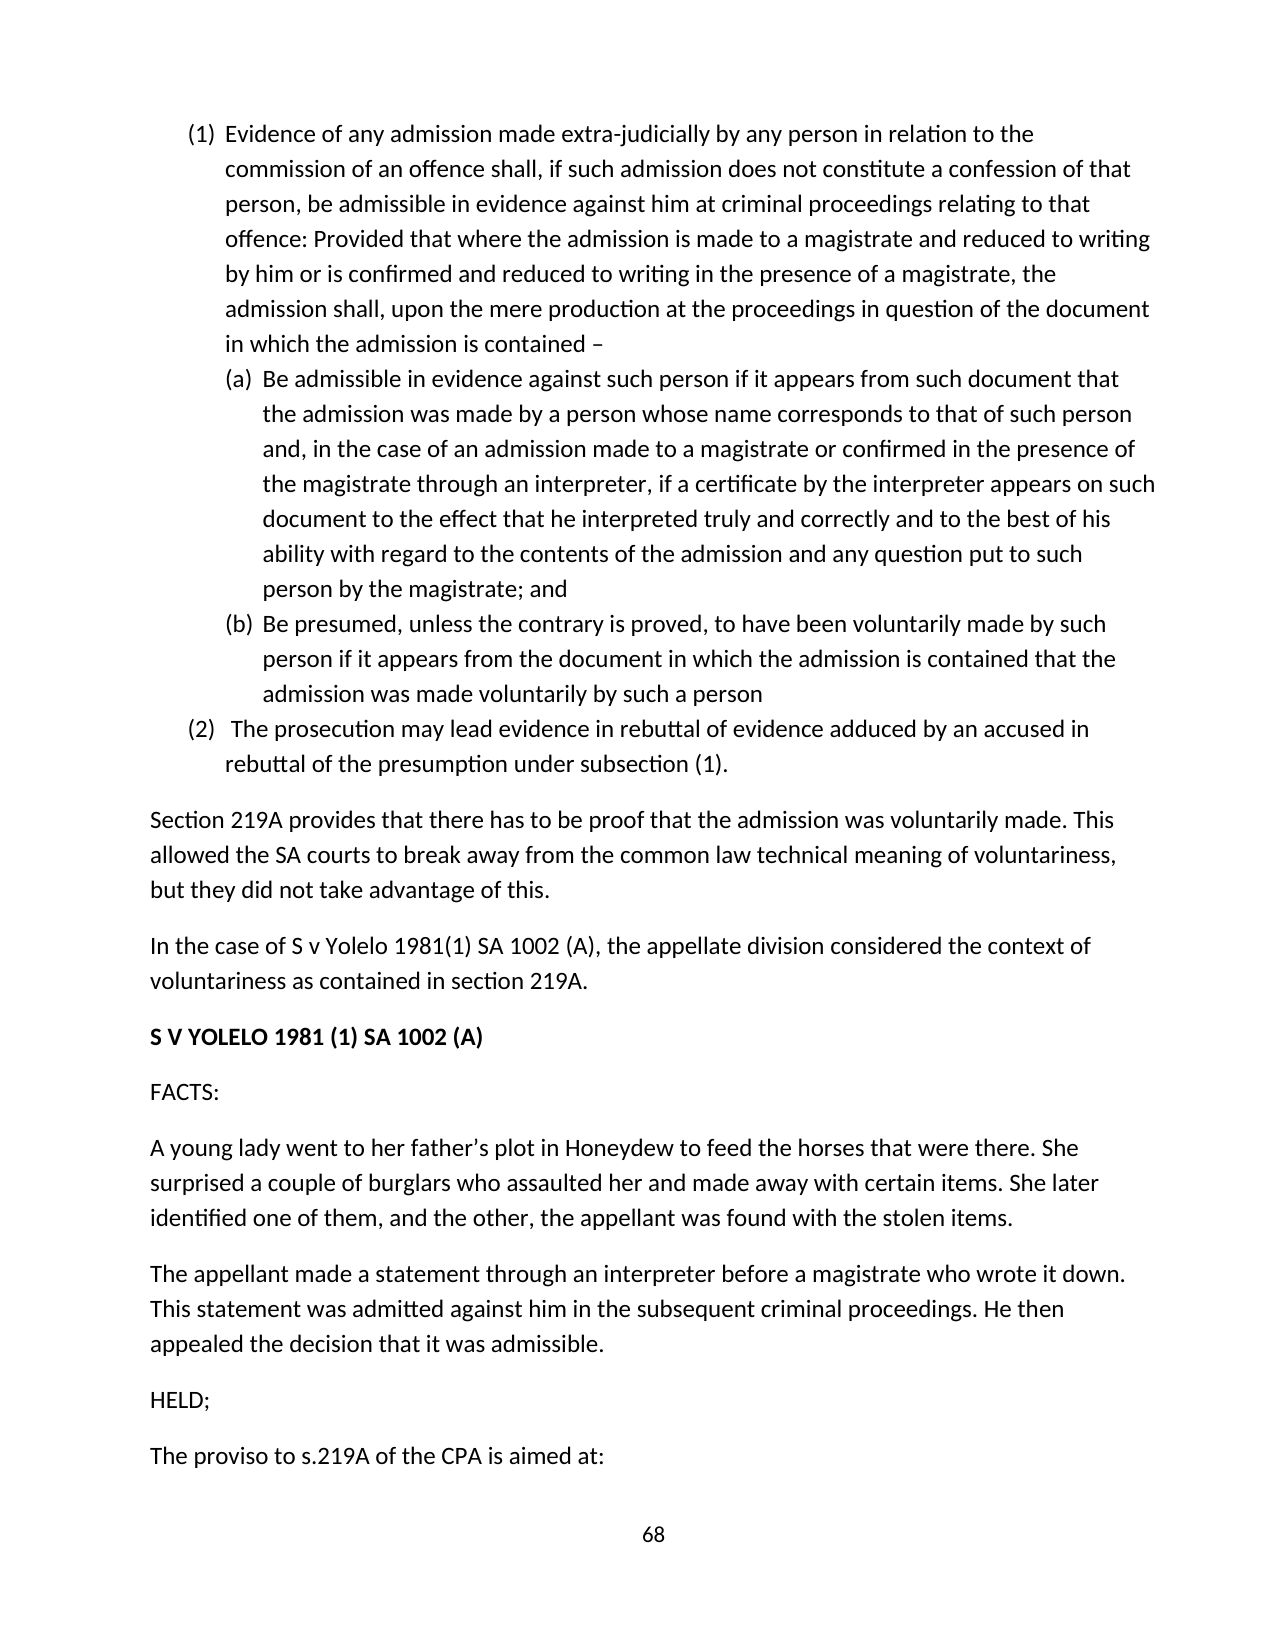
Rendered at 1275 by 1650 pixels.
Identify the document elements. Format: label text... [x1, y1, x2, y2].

list Be admissible in evidence against such person if it appears from such document that the admission was made by a person whose name corresponds to that of such person and, in the case of an admission made to a magistrate or confirmed in the presence of the magistrate through an interpreter, if a certificate by the interpreter appears on such document to the effect that he interpreted truly and correctly and to the best of his ability with regard to the contents of the admission and any question put to such person by the magistrate; and [225, 363, 1157, 604]
list The prosecution may lead evidence in rebuttal of evidence adduced by an accused in rebuttal of the presumption under subsection (1). [187, 713, 1157, 779]
text The proviso to s.219A of the CPA is aimed at: [150, 1440, 1157, 1470]
text In the case of S v Yolelo 1981(1) SA 1002 (A), the appellate division considered the context of voluntariness as contained in section 219A. [150, 930, 1157, 995]
list Be presumed, unless the contrary is proved, to have been voluntarily made by such person if it appears from the document in which the admission is contained that the admission was made voluntarily by such a person [225, 608, 1157, 709]
text HELD; [150, 1384, 1157, 1414]
list Evidence of any admission made extra-judicially by any person in relation to the commission of an offence shall, if such admission does not constitute a confession of that person, be admissible in evidence against him at criminal proceedings relating to that offence: Provided that where the admission is made to a magistrate and reduced to writing by him or is confirmed and reduced to writing in the presence of a magistrate, the admission shall, upon the mere production at the proceedings in question of the document in which the admission is contained – [187, 118, 1157, 359]
text S V YOLELO 1981 (1) SA 1002 (A) [150, 1021, 1157, 1051]
text FACTS: [150, 1076, 1157, 1107]
text The appellant made a statement through an interpreter before a magistrate who wrote it down. This statement was admitted against him in the subsequent criminal proceedings. He then appealed the decision that it was admissible. [150, 1258, 1157, 1359]
text A young lady went to her father’s plot in Honeydew to feed the horses that were there. She surprised a couple of burglars who assaulted her and made away with certain items. She later identified one of them, and the other, the appellant was found with the stolen items. [150, 1132, 1157, 1233]
text Section 219A provides that there has to be proof that the admission was voluntarily made. This allowed the SA courts to break away from the common law technical meaning of voluntariness, but they did not take advantage of this. [150, 804, 1157, 904]
